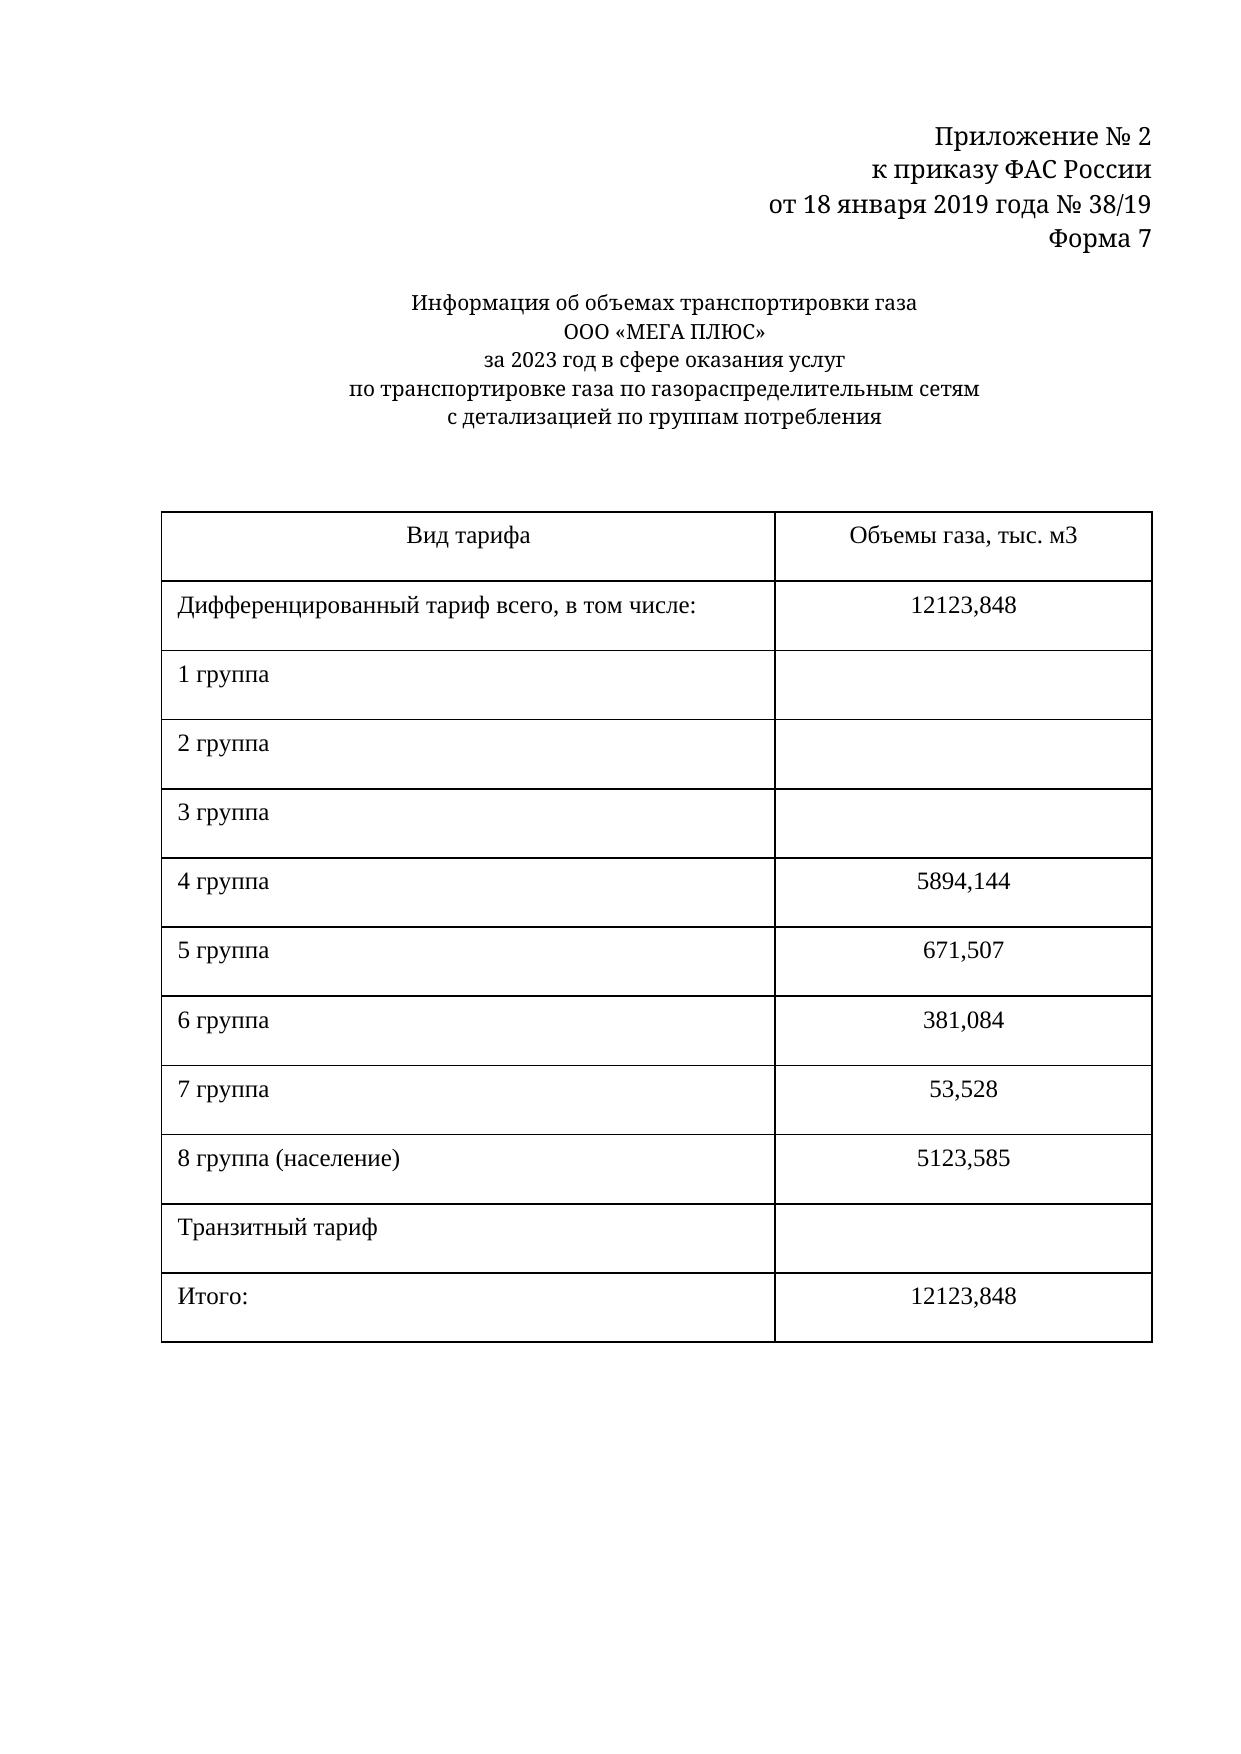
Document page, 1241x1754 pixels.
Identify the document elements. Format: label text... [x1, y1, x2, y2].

table_cell 53,528 [776, 1066, 1151, 1134]
table_cell [776, 790, 1151, 857]
table_cell 6 группа [162, 997, 774, 1064]
table_cell Итого: [162, 1274, 774, 1341]
table_header Вид тарифа [162, 513, 774, 580]
table_cell 2 группа [162, 720, 774, 788]
text Приложение № 2 к приказу ФАС России от 18 января 2019 года № 38/19 Форма 7 [177, 118, 1152, 254]
text Информация об объемах транспортировки газа ООО «МЕГА ПЛЮС» за 2023 год в сфере оказания услуг по транспортировке газа по газораспределительным сетям с детализацией по группам потребления [177, 288, 1152, 431]
table_cell [776, 720, 1151, 788]
table_cell 3 группа [162, 790, 774, 857]
table_cell 5894,144 [776, 859, 1151, 926]
table_cell 381,084 [776, 997, 1151, 1064]
table_cell 12123,848 [776, 1274, 1151, 1341]
table_cell 12123,848 [776, 582, 1151, 649]
table_cell 5123,585 [776, 1135, 1151, 1203]
table_cell 671,507 [776, 928, 1151, 995]
table_cell 5 группа [162, 928, 774, 995]
table_cell [776, 1205, 1151, 1272]
table_cell 1 группа [162, 651, 774, 719]
table_cell Транзитный тариф [162, 1205, 774, 1272]
table_cell Дифференцированный тариф всего, в том числе: [162, 582, 774, 649]
table_cell 4 группа [162, 859, 774, 926]
table_header Объемы газа, тыс. м3 [776, 513, 1151, 580]
table_cell [776, 651, 1151, 719]
table_cell 7 группа [162, 1066, 774, 1134]
table_cell 8 группа (население) [162, 1135, 774, 1203]
